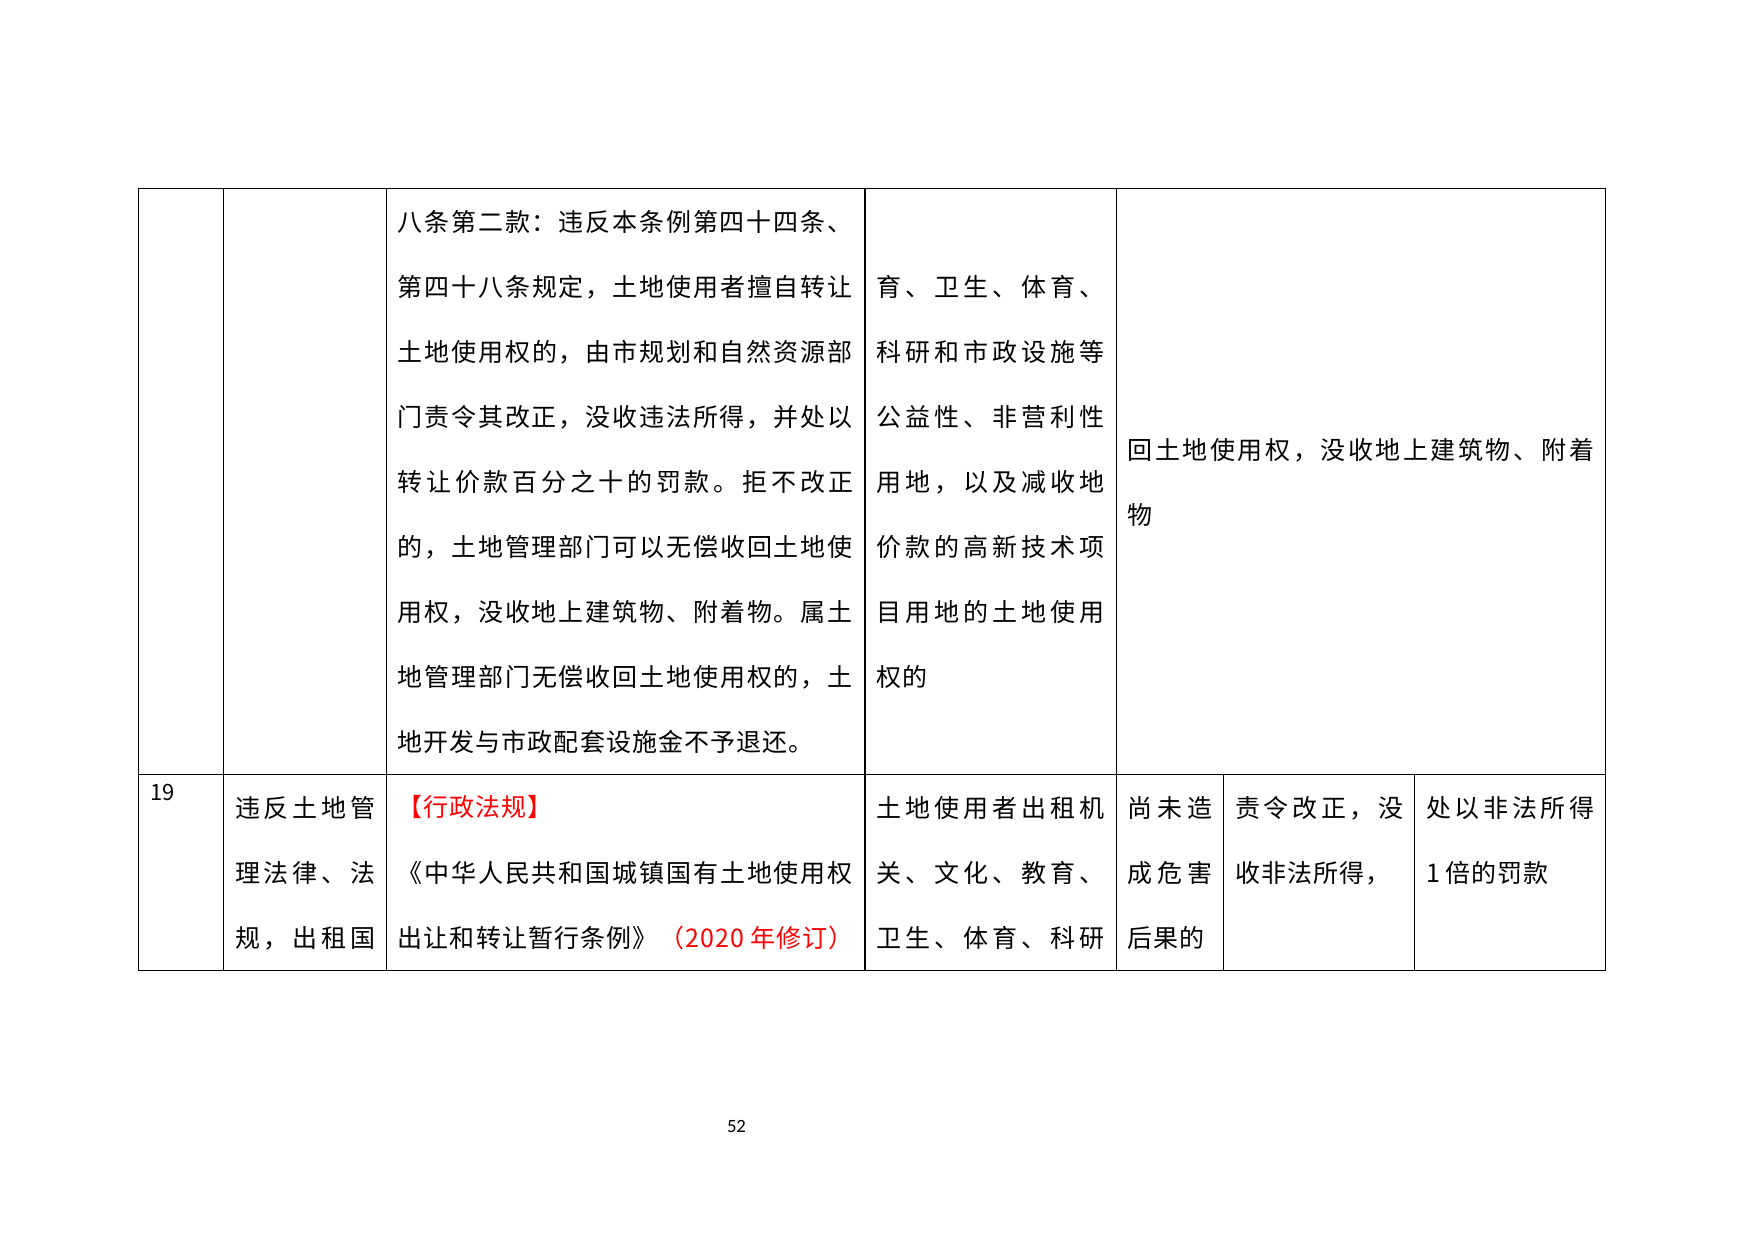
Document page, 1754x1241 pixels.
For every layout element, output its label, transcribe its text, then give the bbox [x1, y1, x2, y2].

table_cell 19 [139, 775, 223, 969]
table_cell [224, 775, 386, 969]
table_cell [387, 775, 864, 969]
table_cell 责令改正，没收非法所得， [1224, 775, 1414, 969]
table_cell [866, 189, 1116, 773]
table_cell 尚未造成危害后果的 [1117, 775, 1223, 969]
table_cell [387, 189, 864, 773]
table_cell 处以非法所得1倍的罚款 [1415, 775, 1605, 969]
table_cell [866, 775, 1116, 969]
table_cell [1117, 189, 1605, 773]
